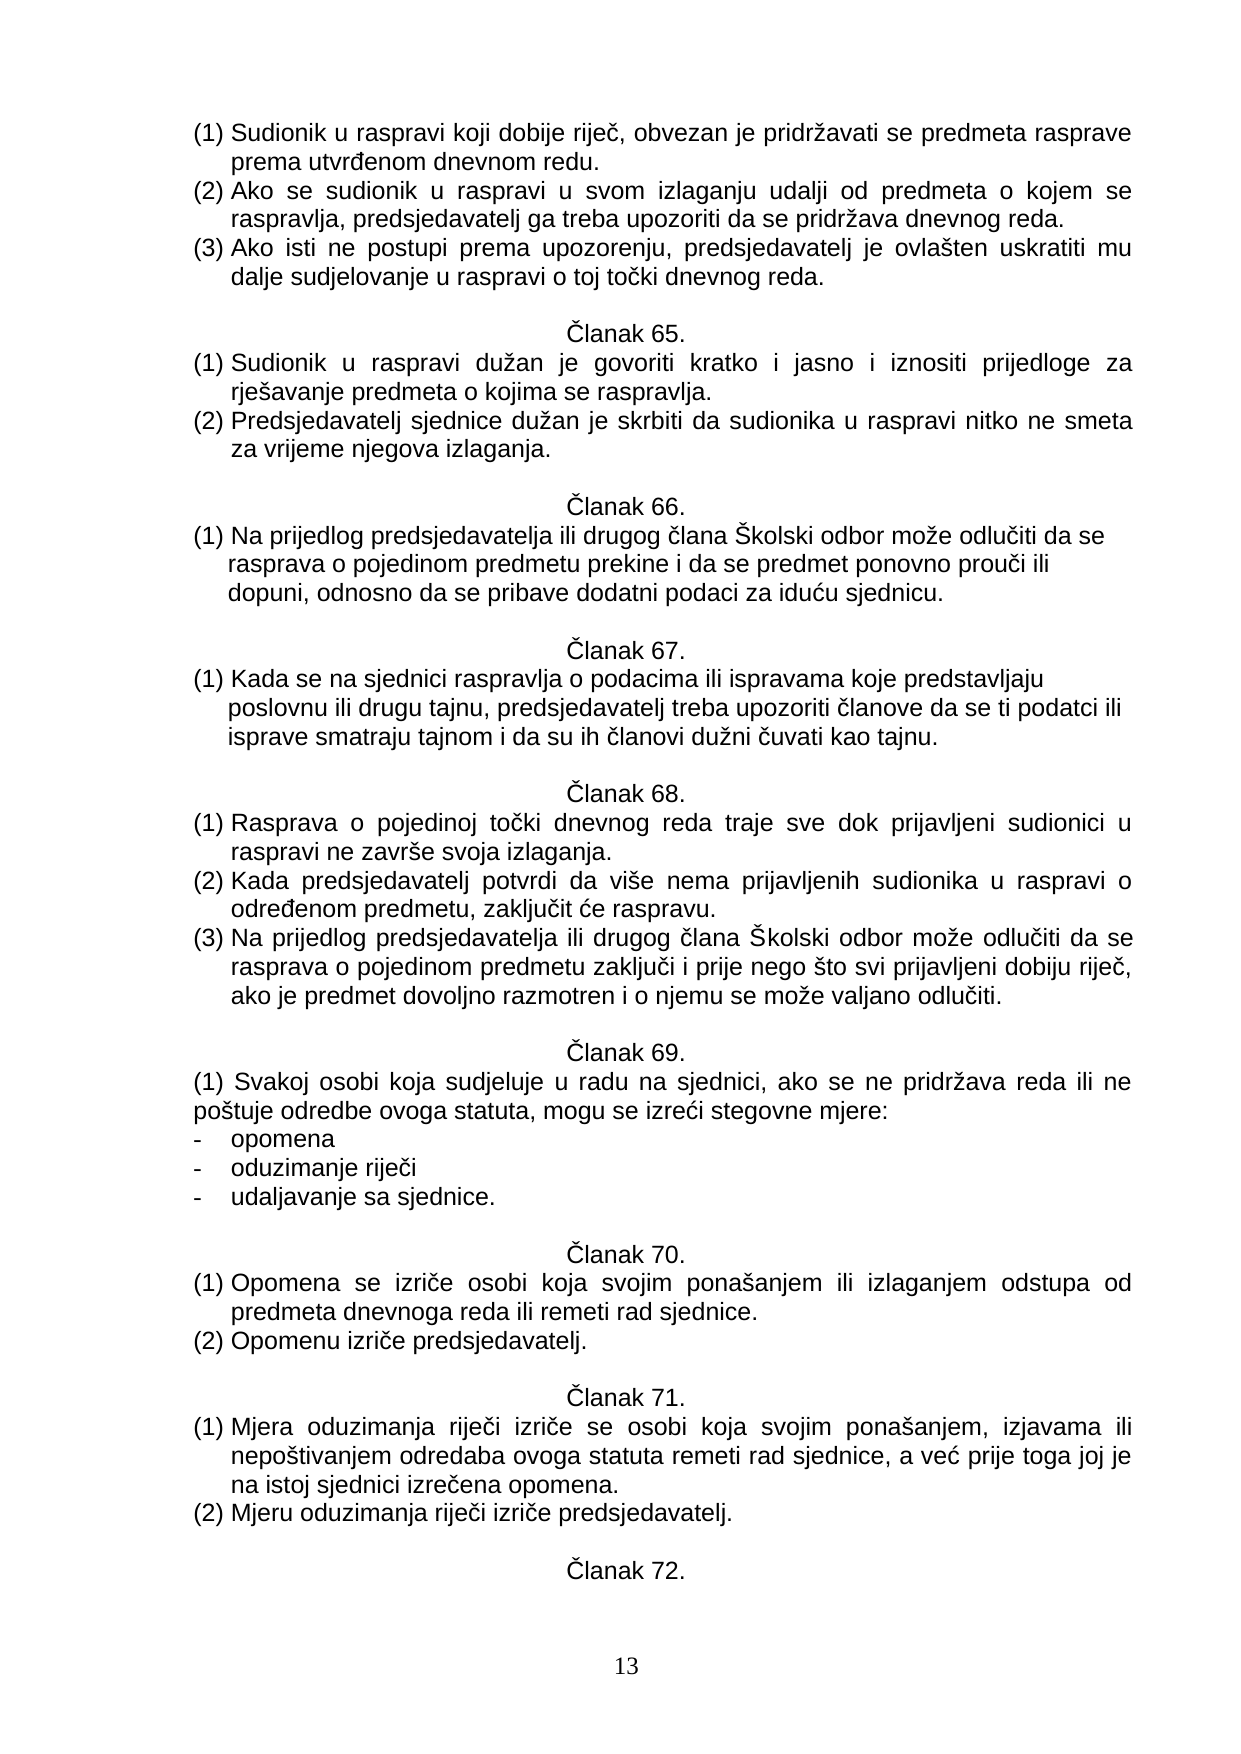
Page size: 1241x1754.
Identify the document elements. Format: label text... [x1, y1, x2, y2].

list Opomenu izriče predsjedavatelj. [193, 1326, 1134, 1355]
text rasprava o pojedinom predmetu prekine i da se predmet ponovno prouči ili [193, 549, 1134, 578]
list Na prijedlog predsjedavatelja ili drugog člana Školski odbor može odlučiti da se rasprava o pojedinom predmetu zaključi i prije nego što svi prijavljeni dobiju riječ, ako je predmet dovoljno razmotren i o njemu se može valjano odlučiti. [193, 923, 1134, 1009]
text Članak 69. [118, 1038, 1134, 1067]
text poslovnu ili drugu tajnu, predsjedavatelj treba upozoriti članove da se ti podatci ili [193, 693, 1134, 722]
text Članak 72. [118, 1556, 1134, 1585]
text (1) Svakoj osobi koja sudjeluje u radu na sjednici, ako se ne pridržava reda ili ne poštuje odredbe ovoga statuta, mogu se izreći stegovne mjere: [193, 1067, 1134, 1124]
list Mjera oduzimanja riječi izriče se osobi koja svojim ponašanjem, izjavama ili nepoštivanjem odredaba ovoga statuta remeti rad sjednice, a već prije toga joj je na istoj sjednici izrečena opomena. [193, 1412, 1134, 1498]
text Članak 65. [118, 319, 1134, 348]
text Članak 66. [118, 492, 1134, 521]
text Članak 67. [118, 636, 1134, 664]
list Mjeru oduzimanja riječi izriče predsjedavatelj. [193, 1498, 1134, 1527]
list udaljavanje sa sjednice. [193, 1182, 1134, 1211]
list opomena [193, 1124, 1134, 1153]
list Predsjedavatelj sjednice dužan je skrbiti da sudionika u raspravi nitko ne smeta za vrijeme njegova izlaganja. [193, 406, 1134, 463]
text dopuni, odnosno da se pribave dodatni podaci za iduću sjednicu. [193, 578, 1134, 607]
text isprave smatraju tajnom i da su ih članovi dužni čuvati kao tajnu. [193, 722, 1134, 751]
text (1) Na prijedlog predsjedavatelja ili drugog člana Školski odbor može odlučiti da se [193, 521, 1134, 549]
text Članak 68. [118, 779, 1134, 808]
text (1) Kada se na sjednici raspravlja o podacima ili ispravama koje predstavljaju [193, 664, 1134, 693]
text Članak 71. [118, 1383, 1134, 1412]
list oduzimanje riječi [193, 1153, 1134, 1182]
text Članak 70. [118, 1240, 1134, 1268]
list Ako isti ne postupi prema upozorenju, predsjedavatelj je ovlašten uskratiti mu dalje sudjelovanje u raspravi o toj točki dnevnog reda. [193, 233, 1134, 291]
list Ako se sudionik u raspravi u svom izlaganju udalji od predmeta o kojem se raspravlja, predsjedavatelj ga treba upozoriti da se pridržava dnevnog reda. [193, 176, 1134, 233]
list Sudionik u raspravi dužan je govoriti kratko i jasno i iznositi prijedloge za rješavanje predmeta o kojima se raspravlja. [193, 348, 1134, 406]
list Rasprava o pojedinoj točki dnevnog reda traje sve dok prijavljeni sudionici u raspravi ne završe svoja izlaganja. [193, 808, 1134, 866]
list Kada predsjedavatelj potvrdi da više nema prijavljenih sudionika u raspravi o određenom predmetu, zaključit će raspravu. [193, 866, 1134, 923]
list Sudionik u raspravi koji dobije riječ, obvezan je pridržavati se predmeta rasprave prema utvrđenom dnevnom redu. [193, 118, 1134, 176]
list Opomena se izriče osobi koja svojim ponašanjem ili izlaganjem odstupa od predmeta dnevnoga reda ili remeti rad sjednice. [193, 1268, 1134, 1326]
